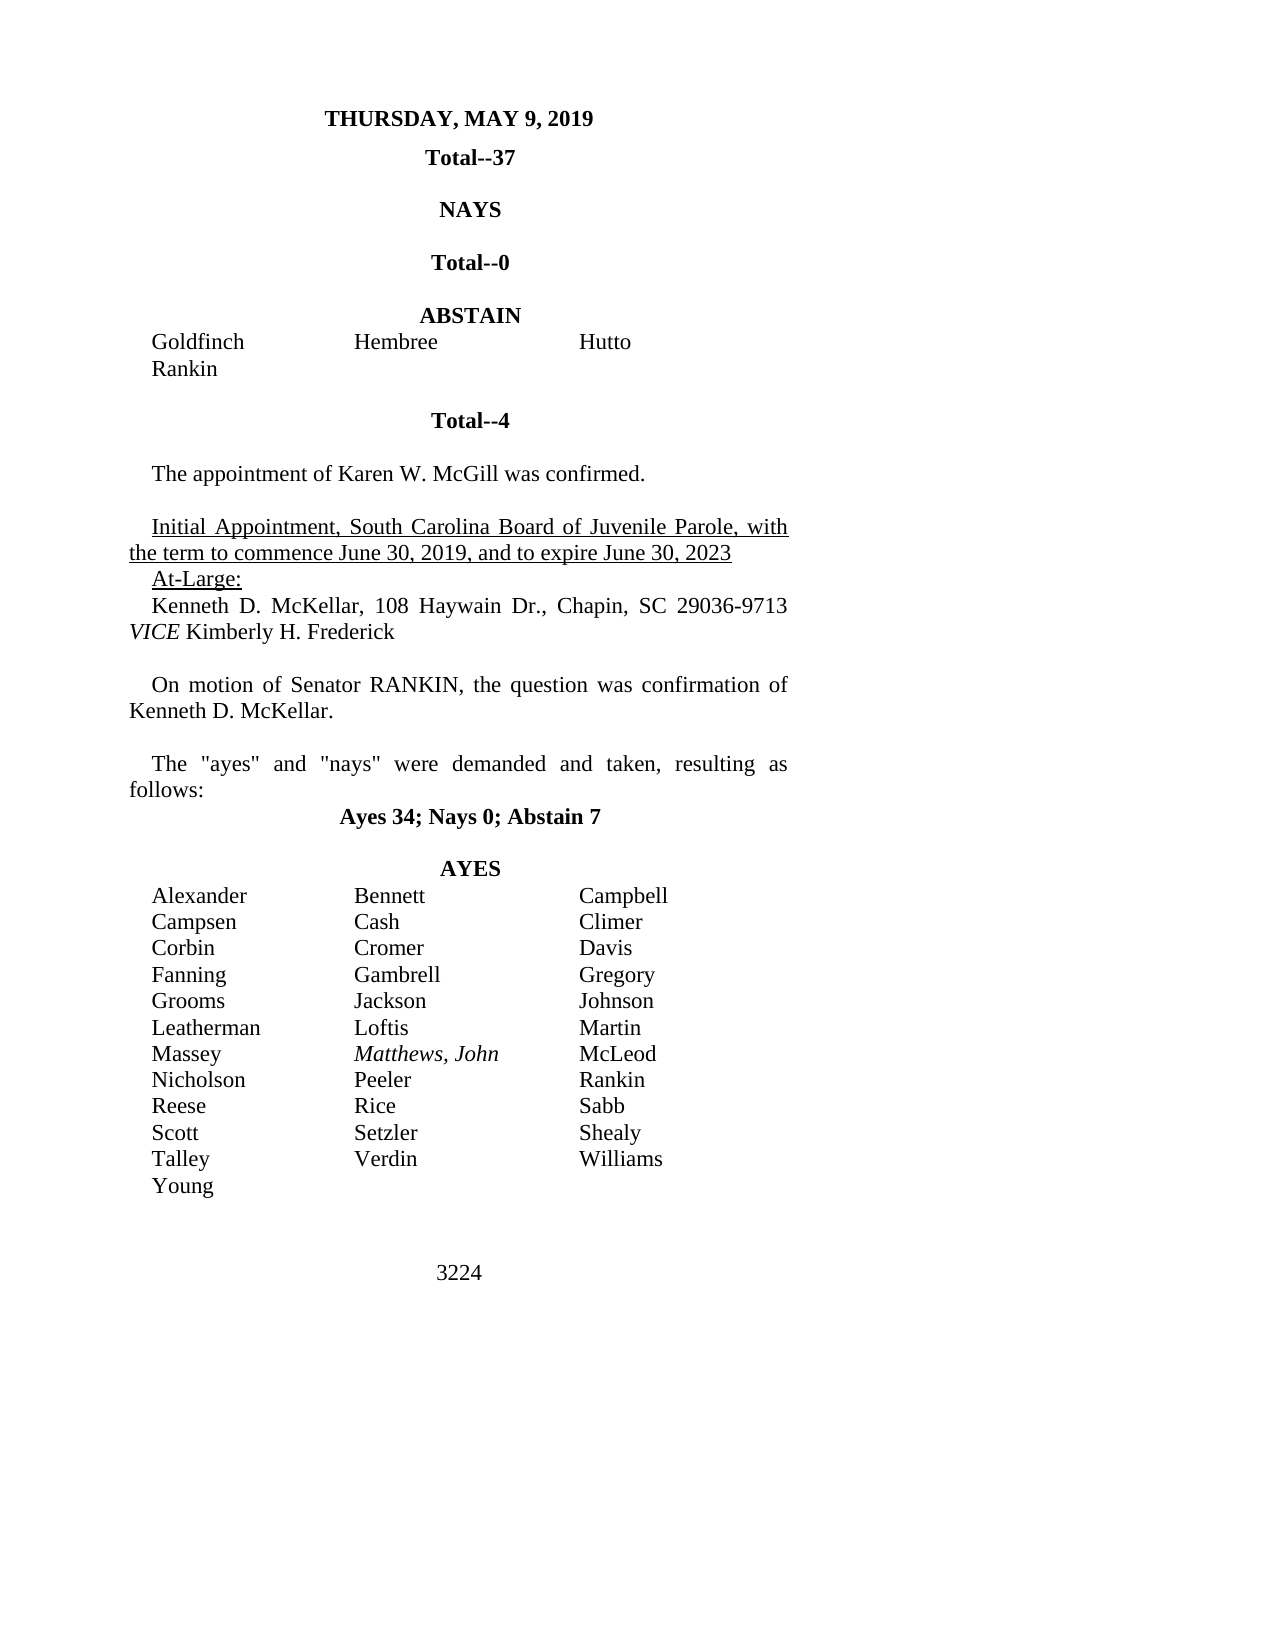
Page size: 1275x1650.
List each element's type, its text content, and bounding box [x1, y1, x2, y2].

text Reese Rice Sabb [129, 1093, 789, 1119]
text AYES [129, 855, 789, 882]
text Corbin Cromer Davis [129, 934, 789, 961]
text Rankin [129, 355, 789, 381]
text The appointment of Karen W. McGill was confirmed. [129, 460, 789, 486]
text Massey Matthews, John McLeod [129, 1040, 789, 1066]
text NAYS [129, 197, 789, 223]
text On motion of Senator RANKIN, the question was confirmation of Kenneth D. McKellar. [129, 671, 789, 724]
text Talley Verdin Williams [129, 1145, 789, 1172]
text The "ayes" and "nays" were demanded and taken, resulting as follows: [129, 750, 789, 803]
text Young [129, 1172, 789, 1198]
text Goldfinch Hembree Hutto [129, 328, 789, 355]
text ABSTAIN [129, 302, 789, 328]
text Initial Appointment, South Carolina Board of Juvenile Parole, with the term to commence June 30, 2019, and to expire June 30, 2023 [129, 513, 789, 566]
text Nicholson Peeler Rankin [129, 1066, 789, 1093]
text Kenneth D. McKellar, 108 Haywain Dr., Chapin, SC 29036-9713 VICE Kimberly H. Frederick [129, 592, 789, 644]
text Total--0 [129, 249, 789, 276]
text At-Large: [129, 566, 789, 592]
text Campsen Cash Climer [129, 908, 789, 934]
text Leatherman Loftis Martin [129, 1013, 789, 1040]
text Total--4 [129, 407, 789, 434]
text Fanning Gambrell Gregory [129, 961, 789, 987]
text Grooms Jackson Johnson [129, 987, 789, 1013]
text Ayes 34; Nays 0; Abstain 7 [129, 803, 789, 829]
text Total--37 [129, 144, 789, 170]
text Alexander Bennett Campbell [129, 882, 789, 908]
text Scott Setzler Shealy [129, 1119, 789, 1145]
